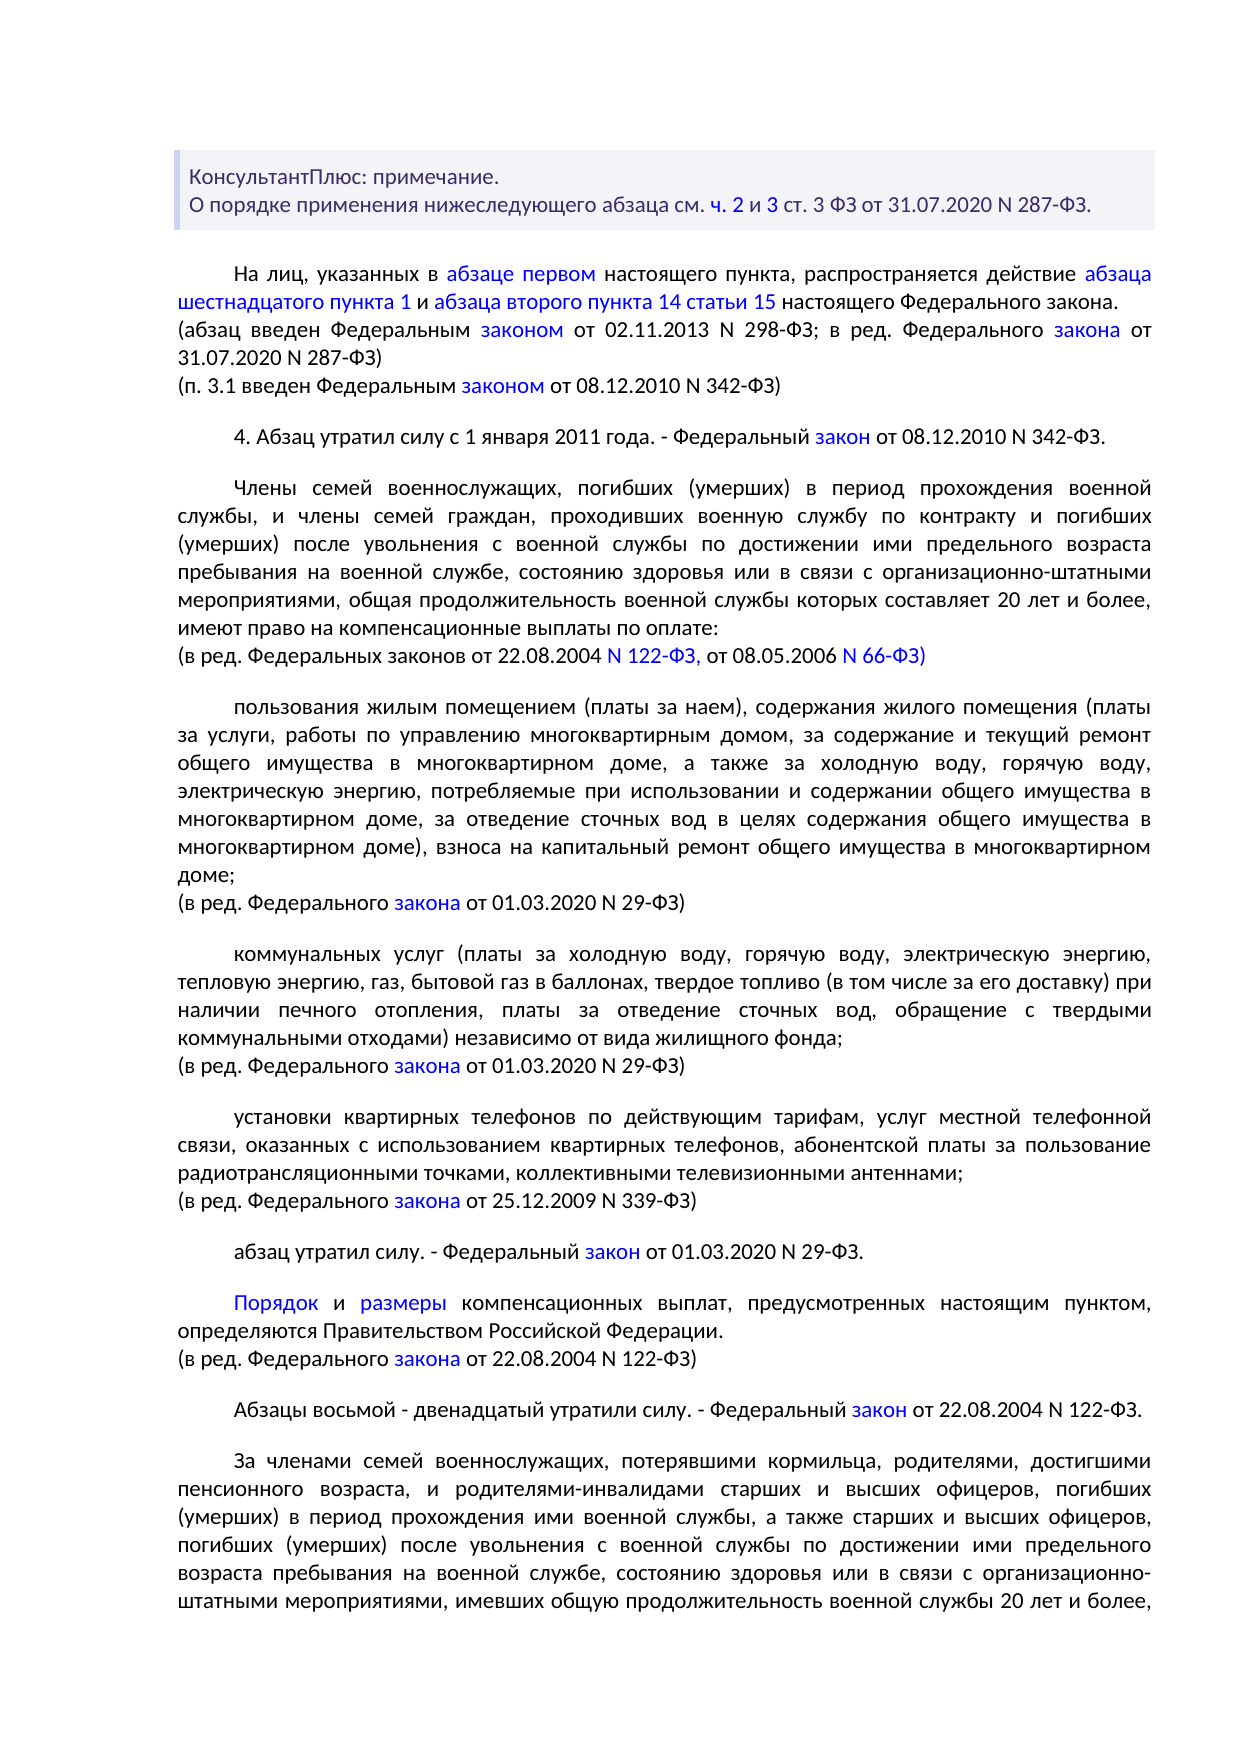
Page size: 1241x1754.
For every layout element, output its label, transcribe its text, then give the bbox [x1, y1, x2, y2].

text (п. 3.1 введен Федеральным законом от 08.12.2010 N 342-ФЗ) [177, 371, 1152, 399]
text Члены семей военнослужащих, погибших (умерших) в период прохождения военной службы, и члены семей граждан, проходивших военную службу по контракту и погибших (умерших) после увольнения с военной службы по достижении ими предельного возраста пребывания на военной службе, состоянию здоровья или в связи с организационно-штатными мероприятиями, общая продолжительность военной службы которых составляет 20 лет и более, имеют право на компенсационные выплаты по оплате: [177, 473, 1152, 641]
text установки квартирных телефонов по действующим тарифам, услуг местной телефонной связи, оказанных с использованием квартирных телефонов, абонентской платы за пользование радиотрансляционными точками, коллективными телевизионными антеннами; [177, 1102, 1152, 1186]
text 4. Абзац утратил силу с 1 января 2011 года. - Федеральный закон от 08.12.2010 N 342-ФЗ. [177, 422, 1152, 450]
text (в ред. Федерального закона от 01.03.2020 N 29-ФЗ) [177, 888, 1152, 916]
text (в ред. Федерального закона от 22.08.2004 N 122-ФЗ) [177, 1344, 1152, 1372]
text На лиц, указанных в абзаце первом настоящего пункта, распространяется действие абзаца шестнадцатого пункта 1 и абзаца второго пункта 14 статьи 15 настоящего Федерального закона. [177, 259, 1152, 315]
text (в ред. Федерального закона от 25.12.2009 N 339-ФЗ) [177, 1186, 1152, 1214]
text коммунальных услуг (платы за холодную воду, горячую воду, электрическую энергию, тепловую энергию, газ, бытовой газ в баллонах, твердое топливо (в том числе за его доставку) при наличии печного отопления, платы за отведение сточных вод, обращение с твердыми коммунальными отходами) независимо от вида жилищного фонда; [177, 939, 1152, 1051]
text (в ред. Федеральных законов от 22.08.2004 N 122-ФЗ, от 08.05.2006 N 66-ФЗ) [177, 641, 1152, 669]
text Абзацы восьмой - двенадцатый утратили силу. - Федеральный закон от 22.08.2004 N 122-ФЗ. [177, 1395, 1152, 1423]
text пользования жилым помещением (платы за наем), содержания жилого помещения (платы за услуги, работы по управлению многоквартирным домом, за содержание и текущий ремонт общего имущества в многоквартирном доме, а также за холодную воду, горячую воду, электрическую энергию, потребляемые при использовании и содержании общего имущества в многоквартирном доме, за отведение сточных вод в целях содержания общего имущества в многоквартирном доме), взноса на капитальный ремонт общего имущества в многоквартирном доме; [177, 692, 1152, 888]
table_header КонсультантПлюс: примечание. О порядке применения нижеследующего абзаца см. ч. 2 и 3 ст. 3 ФЗ от 31.07.2020 N 287-ФЗ. [180, 150, 1149, 230]
text абзац утратил силу. - Федеральный закон от 01.03.2020 N 29-ФЗ. [177, 1237, 1152, 1265]
text (абзац введен Федеральным законом от 02.11.2013 N 298-ФЗ; в ред. Федерального закона от 31.07.2020 N 287-ФЗ) [177, 315, 1152, 371]
text (в ред. Федерального закона от 01.03.2020 N 29-ФЗ) [177, 1051, 1152, 1079]
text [177, 1446, 1152, 1614]
text Порядок и размеры компенсационных выплат, предусмотренных настоящим пунктом, определяются Правительством Российской Федерации. [177, 1288, 1152, 1344]
